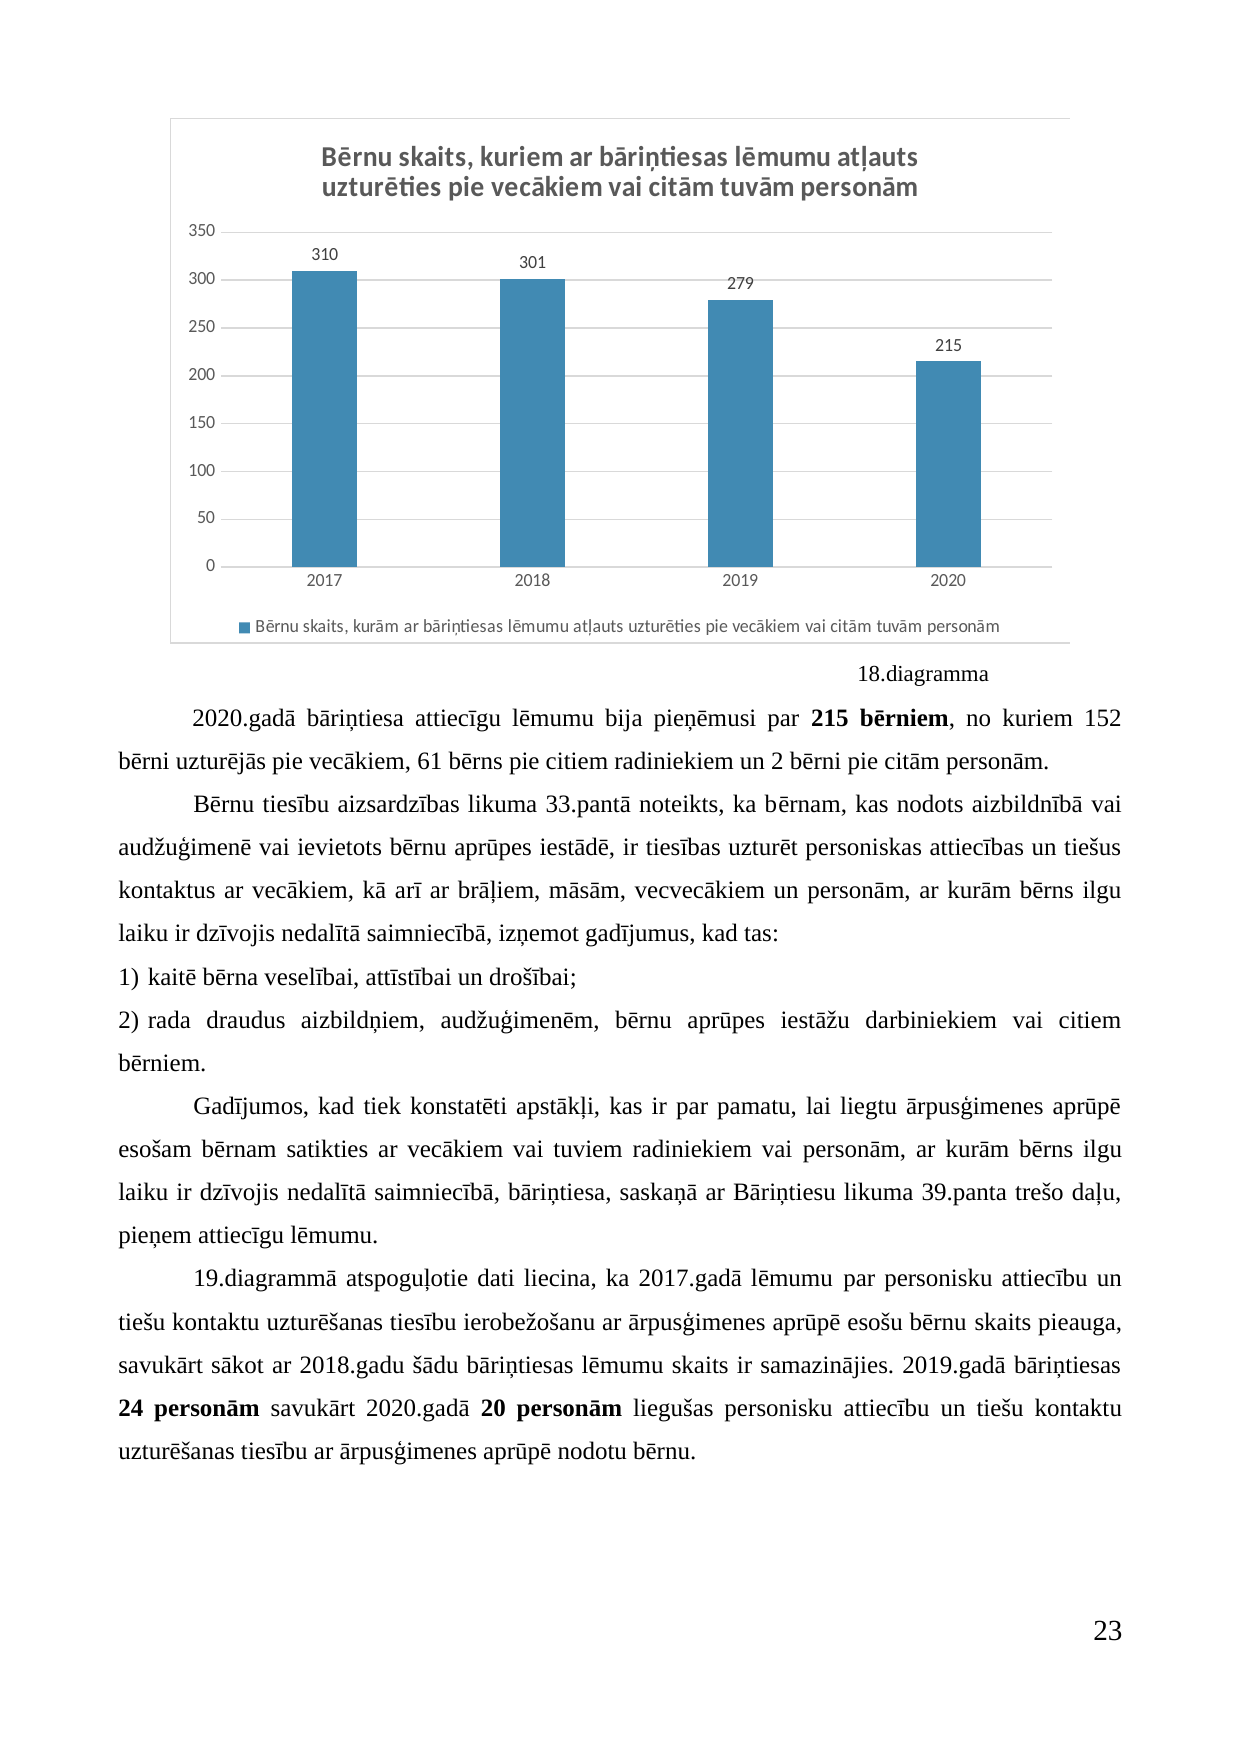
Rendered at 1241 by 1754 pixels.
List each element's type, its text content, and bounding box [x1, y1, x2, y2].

text 18.diagramma [718, 660, 1122, 686]
text 2020.gadā bāriņtiesa attiecīgu lēmumu bija pieņēmusi par 215 bērniem, no kuriem 152 bērni uzturējās pie vecākiem, 61 bērns pie citiem radiniekiem un 2 bērni pie citām personām. [118, 703, 1122, 775]
list rada draudus aizbildņiem, audžuģimenēm, bērnu aprūpes iestāžu darbiniekiem vai citiem bērniem. [118, 1005, 1122, 1077]
list kaitē bērna veselībai, attīstībai un drošībai; [118, 962, 1122, 990]
text 19.diagrammā atspoguļotie dati liecina, ka 2017.gadā lēmumu par personisku attiecību un tiešu kontaktu uzturēšanas tiesību ierobežošanu ar ārpusģimenes aprūpē esošu bērnu skaits pieauga, savukārt sākot ar 2018.gadu šādu bāriņtiesas lēmumu skaits ir samazinājies. 2019.gadā bāriņtiesas 24 personām savukārt 2020.gadā 20 personām liegušas personisku attiecību un tiešu kontaktu uzturēšanas tiesību ar ārpusģimenes aprūpē nodotu bērnu. [118, 1263, 1122, 1465]
text Gadījumos, kad tiek konstatēti apstākļi, kas ir par pamatu, lai liegtu ārpusģimenes aprūpē esošam bērnam satikties ar vecākiem vai tuviem radiniekiem vai personām, ar kurām bērns ilgu laiku ir dzīvojis nedalītā saimniecībā, bāriņtiesa, saskaņā ar Bāriņtiesu likuma 39.panta trešo daļu, pieņem attiecīgu lēmumu. [118, 1091, 1122, 1249]
text Bērnu tiesību aizsardzības likuma 33.pantā noteikts, ka bērnam, kas nodots aizbildnībā vai audžuģimenē vai ievietots bērnu aprūpes iestādē, ir tiesības uzturēt personiskas attiecības un tiešus kontaktus ar vecākiem, kā arī ar brāļiem, māsām, vecvecākiem un personām, ar kurām bērns ilgu laiku ir dzīvojis nedalītā saimniecībā, izņemot gadījumus, kad tas: [118, 789, 1122, 947]
